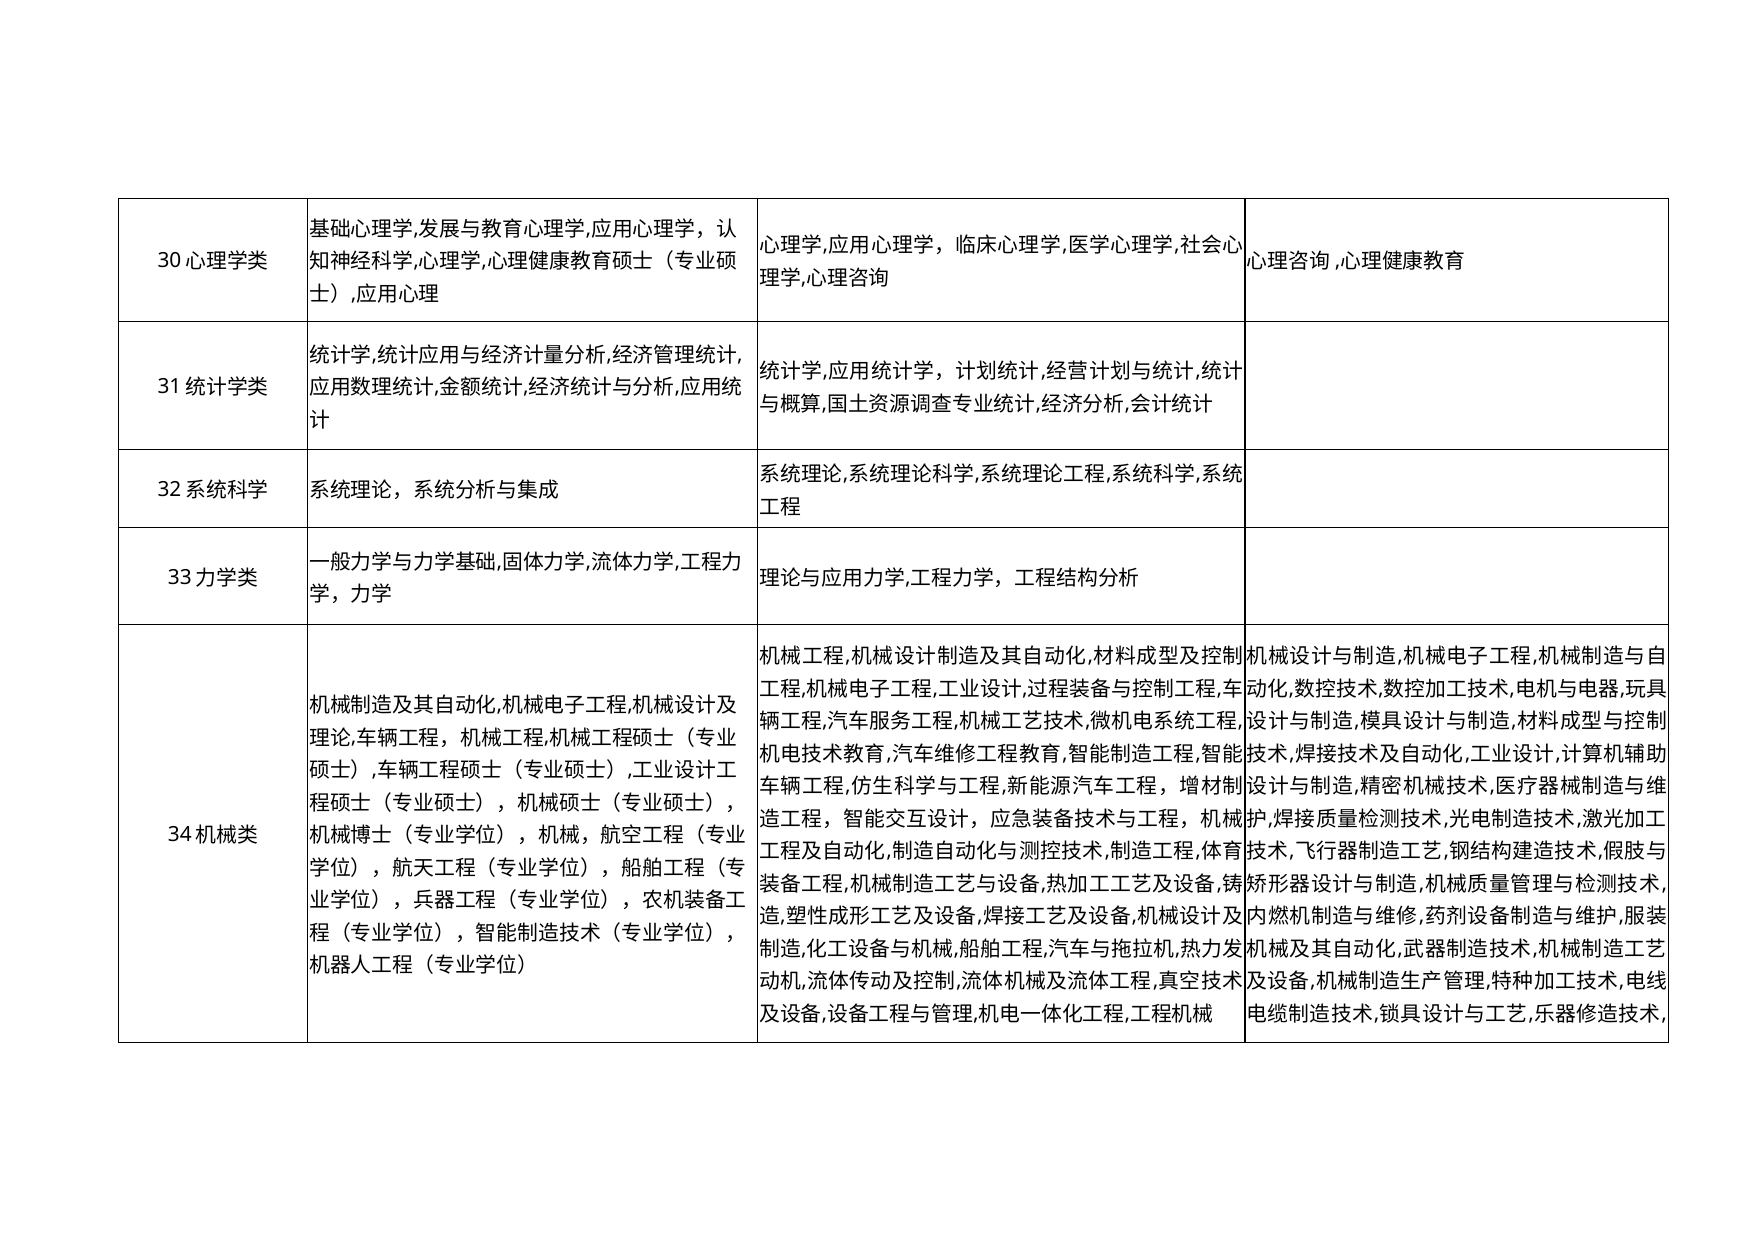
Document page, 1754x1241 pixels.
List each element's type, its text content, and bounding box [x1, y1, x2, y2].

table_cell 30心理学类 [119, 199, 307, 321]
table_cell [1246, 625, 1668, 1042]
table_cell [1246, 322, 1668, 449]
table_cell 34机械类 [119, 625, 307, 1042]
table_cell 系统理论，系统分析与集成 [308, 450, 757, 527]
table_cell 理论与应用力学,工程力学，工程结构分析 [758, 528, 1244, 624]
table_cell 统计学,应用统计学，计划统计,经营计划与统计,统计与概算,国土资源调查专业统计,经济分析,会计统计 [758, 322, 1244, 449]
table_cell 系统理论,系统理论科学,系统理论工程,系统科学,系统工程 [758, 450, 1244, 527]
table_cell 32系统科学 [119, 450, 307, 527]
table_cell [758, 625, 1244, 1042]
table_cell [1246, 528, 1668, 624]
table_cell 统计学,统计应用与经济计量分析,经济管理统计,应用数理统计,金额统计,经济统计与分析,应用统计 [308, 322, 757, 449]
table_cell 心理咨询 ,心理健康教育 [1246, 199, 1668, 321]
table_cell 33力学类 [119, 528, 307, 624]
table_cell 31统计学类 [119, 322, 307, 449]
table_cell 一般力学与力学基础,固体力学,流体力学,工程力学，力学 [308, 528, 757, 624]
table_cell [308, 625, 757, 1042]
table_cell [1246, 450, 1668, 527]
table_cell 基础心理学,发展与教育心理学,应用心理学，认知神经科学,心理学,心理健康教育硕士（专业硕士）,应用心理 [308, 199, 757, 321]
table_cell 心理学,应用心理学，临床心理学,医学心理学,社会心理学,心理咨询 [758, 199, 1244, 321]
